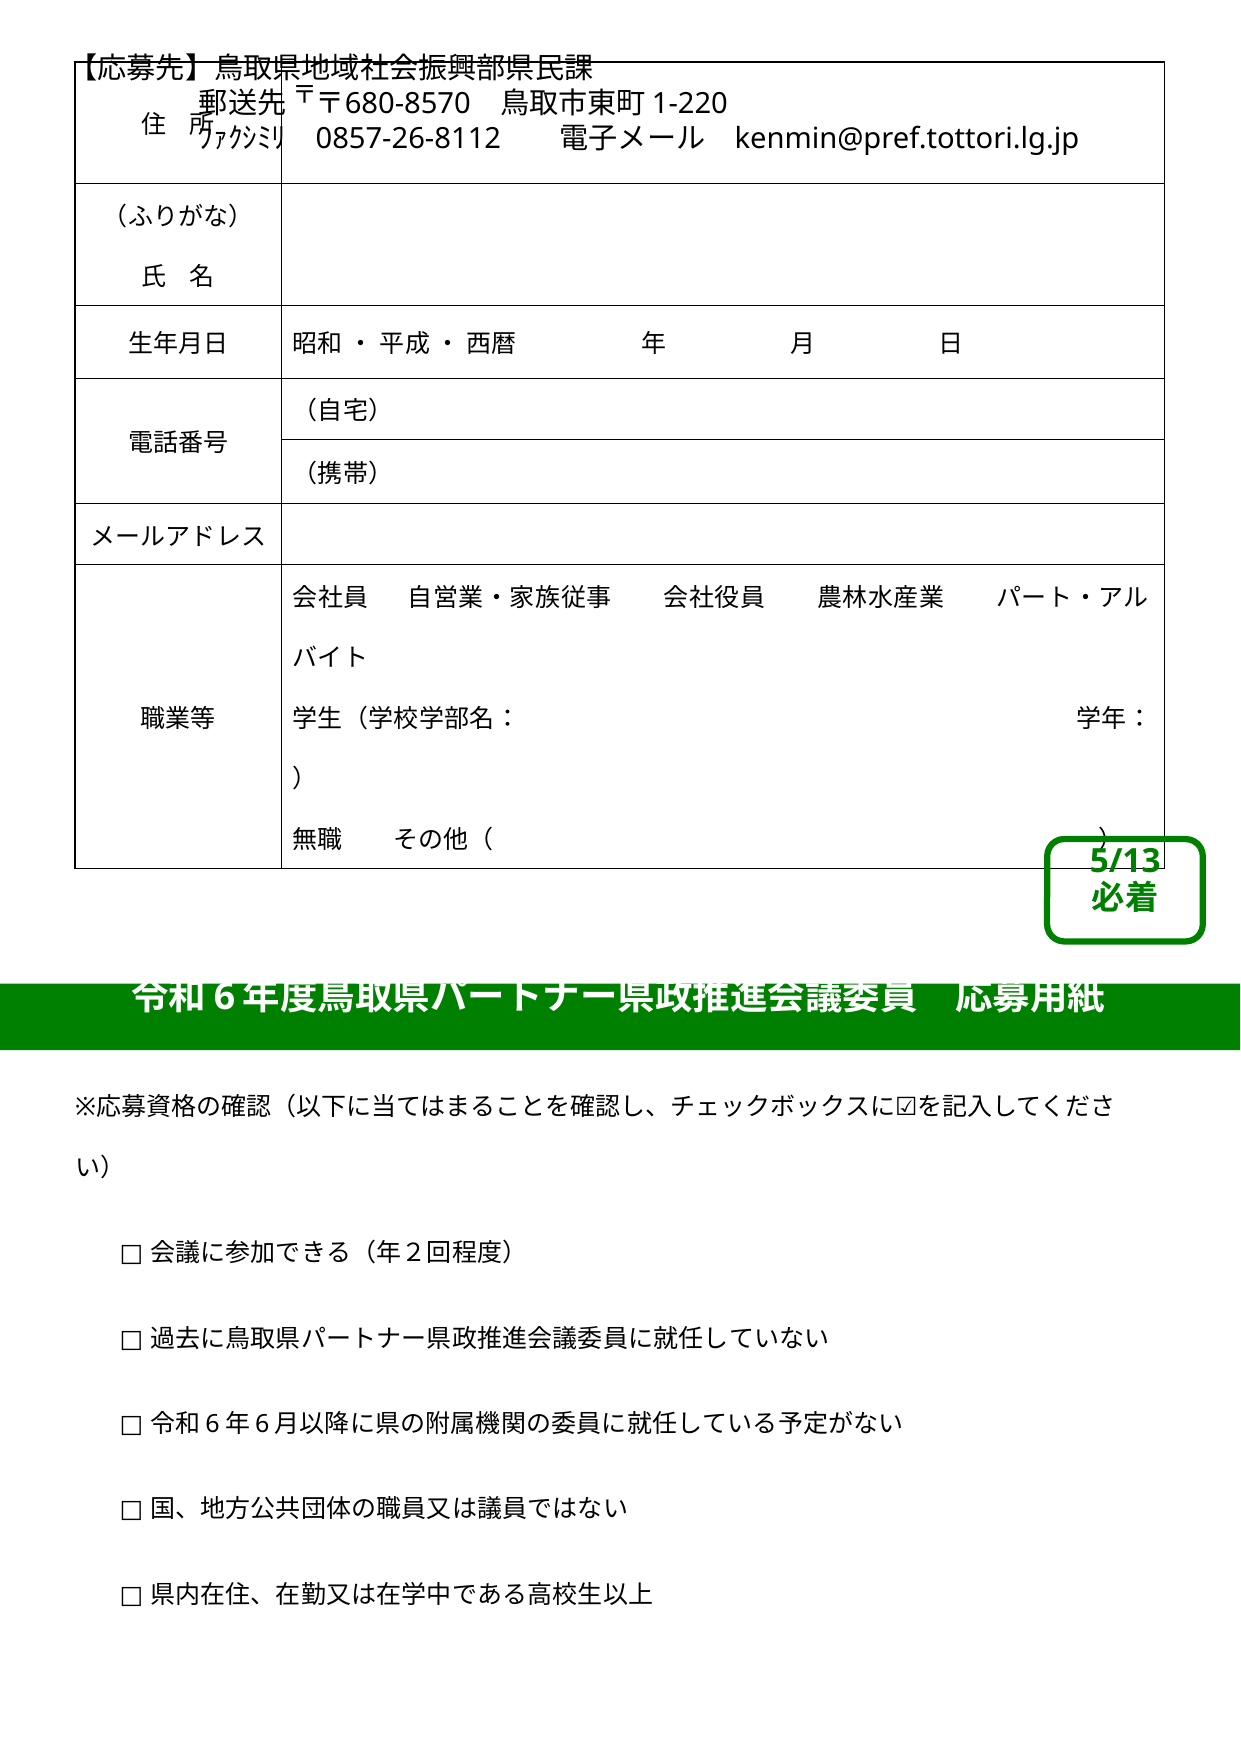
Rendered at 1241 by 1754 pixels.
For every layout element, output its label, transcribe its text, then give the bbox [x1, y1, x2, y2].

table_header 〒 [282, 63, 1164, 183]
table_cell メールアドレス [76, 504, 281, 564]
table_header 住 所 [76, 63, 281, 183]
table_cell （携帯） [282, 440, 1164, 503]
text ※応募資格の確認（以下に当てはまることを確認し、チェックボックスに☑を記入してください） [75, 1075, 1165, 1196]
table_cell 電話番号 [76, 379, 281, 503]
table_cell [282, 504, 1164, 564]
text □ 国、地方公共団体の職員又は議員ではない [75, 1477, 1165, 1537]
table_cell 昭和 ・ 平成 ・ 西暦 年 月 日 [282, 306, 1164, 378]
text □ 過去に鳥取県パートナー県政推進会議委員に就任していない [75, 1306, 1165, 1366]
table_cell 職業等 [76, 565, 281, 867]
text □ 会議に参加できる（年２回程度） [75, 1221, 1165, 1281]
text □ 県内在住、在勤又は在学中である高校生以上 [75, 1562, 1165, 1623]
table_cell 生年月日 [76, 306, 281, 378]
text □ 令和6年6月以降に県の附属機関の委員に就任している予定がない [75, 1391, 1165, 1452]
table_cell （自宅） [282, 379, 1164, 439]
table_cell （ふりがな） 氏 名 [76, 184, 281, 305]
table_cell 会社員 自営業・家族従事 会社役員 農林水産業 パート・アルバイト 学生（学校学部名： 学年： ） 無職 その他（ ） [282, 565, 1164, 867]
table_cell [282, 184, 1164, 305]
